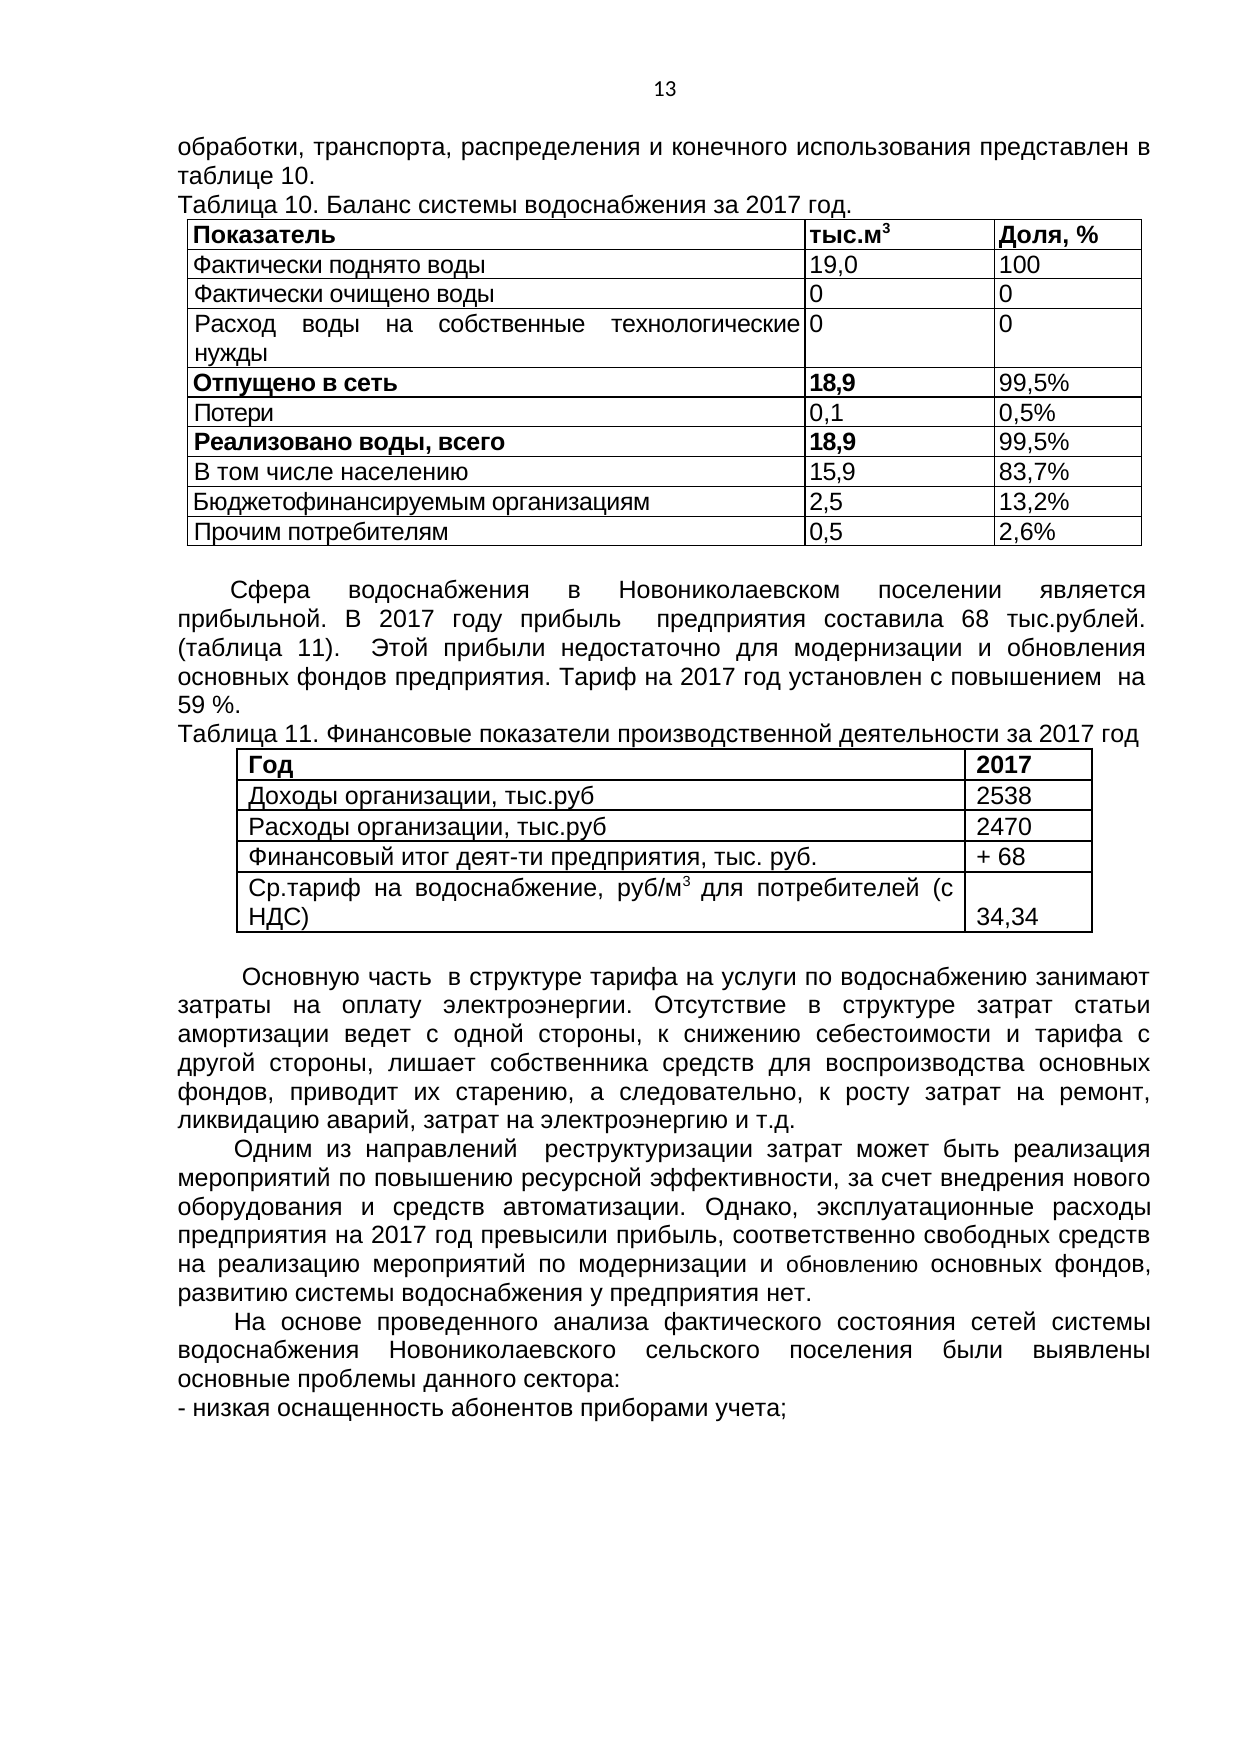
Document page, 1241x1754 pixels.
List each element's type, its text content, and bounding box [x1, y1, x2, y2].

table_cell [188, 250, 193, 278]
text - низкая оснащенность абонентов приборами учета; [177, 1393, 1152, 1421]
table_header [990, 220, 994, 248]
table_cell 100 [995, 250, 1141, 278]
table_cell 2,6% [995, 517, 1141, 545]
table_header 2017 [966, 750, 1091, 778]
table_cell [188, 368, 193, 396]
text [177, 132, 1152, 190]
table_cell + 68 [966, 842, 1091, 871]
table_cell Ср.тариф на водоснабжение, руб/м3 для потребителей (с НДС) [238, 873, 964, 931]
table_cell 19,0 [806, 250, 994, 278]
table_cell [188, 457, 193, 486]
text Сфера водоснабжения в Новониколаевском поселении является прибыльной. В 2017 году прибыль предприятия составила 68 тыс.рублей. (таблица 11). Этой прибыли недостаточно для модернизации и обновления основных фондов предприятия. Тариф на 2017 год установлен с повышением на 59 %. [177, 575, 1147, 719]
table_header Год [238, 750, 964, 778]
text На основе проведенного анализа фактического состояния сетей системы водоснабжения Новониколаевского сельского поселения были выявлены основные проблемы данного сектора: [177, 1306, 1152, 1393]
table_cell 0,5 [806, 517, 994, 545]
text Одним из направлений реструктуризации затрат может быть реализация мероприятий по повышению ресурсной эффективности, за счет внедрения нового оборудования и средств автоматизации. Однако, эксплуатационные расходы предприятия на 2017 год превысили прибыль, соответственно свободных средств на реализацию мероприятий по модернизации и обновлению основных фондов, развитию системы водоснабжения у предприятия нет. [177, 1134, 1152, 1306]
text Таблица 11. Финансовые показатели производственной деятельности за 2017 год [177, 719, 1152, 748]
table_cell 15,9 [806, 457, 994, 486]
table_cell 2470 [966, 811, 1091, 840]
table_cell 34,34 [966, 873, 1091, 931]
table_cell 0 [995, 309, 1141, 367]
table_cell 2538 [966, 781, 1091, 809]
table_header Доля, % [995, 220, 1141, 248]
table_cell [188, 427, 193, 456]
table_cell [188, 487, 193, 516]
table_cell 2,5 [806, 487, 994, 516]
table_cell 0 [995, 279, 1141, 308]
table_cell 99,5% [995, 427, 1141, 456]
table_cell 13,2% [995, 487, 1141, 516]
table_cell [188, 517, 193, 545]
table_cell 99,5% [995, 368, 1141, 396]
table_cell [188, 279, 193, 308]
table_cell 0 [806, 309, 994, 367]
table_cell 0,5% [995, 398, 1141, 426]
table_cell Расходы организации, тыс.руб [238, 811, 964, 840]
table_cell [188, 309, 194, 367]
text Основную часть в структуре тарифа на услуги по водоснабжению занимают затраты на оплату электроэнергии. Отсутствие в структуре затрат статьи амортизации ведет с одной стороны, к снижению себестоимости и тарифа с другой стороны, лишает собственника средств для воспроизводства основных фондов, приводит их старению, а следовательно, к росту затрат на ремонт, ликвидацию аварий, затрат на электроэнергию и т.д. [177, 961, 1152, 1134]
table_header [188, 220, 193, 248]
table_cell 18,9 [806, 427, 994, 456]
table_cell 18,9 [806, 368, 994, 396]
table_cell 83,7% [995, 457, 1141, 486]
table_cell 0,1 [806, 398, 994, 426]
table_cell 0 [806, 279, 994, 308]
text Таблица 10. Баланс системы водоснабжения за 2017 год. [177, 190, 1152, 219]
table_cell Доходы организации, тыс.руб [238, 781, 964, 809]
table_cell Финансовый итог деят-ти предприятия, тыс. руб. [238, 842, 964, 871]
